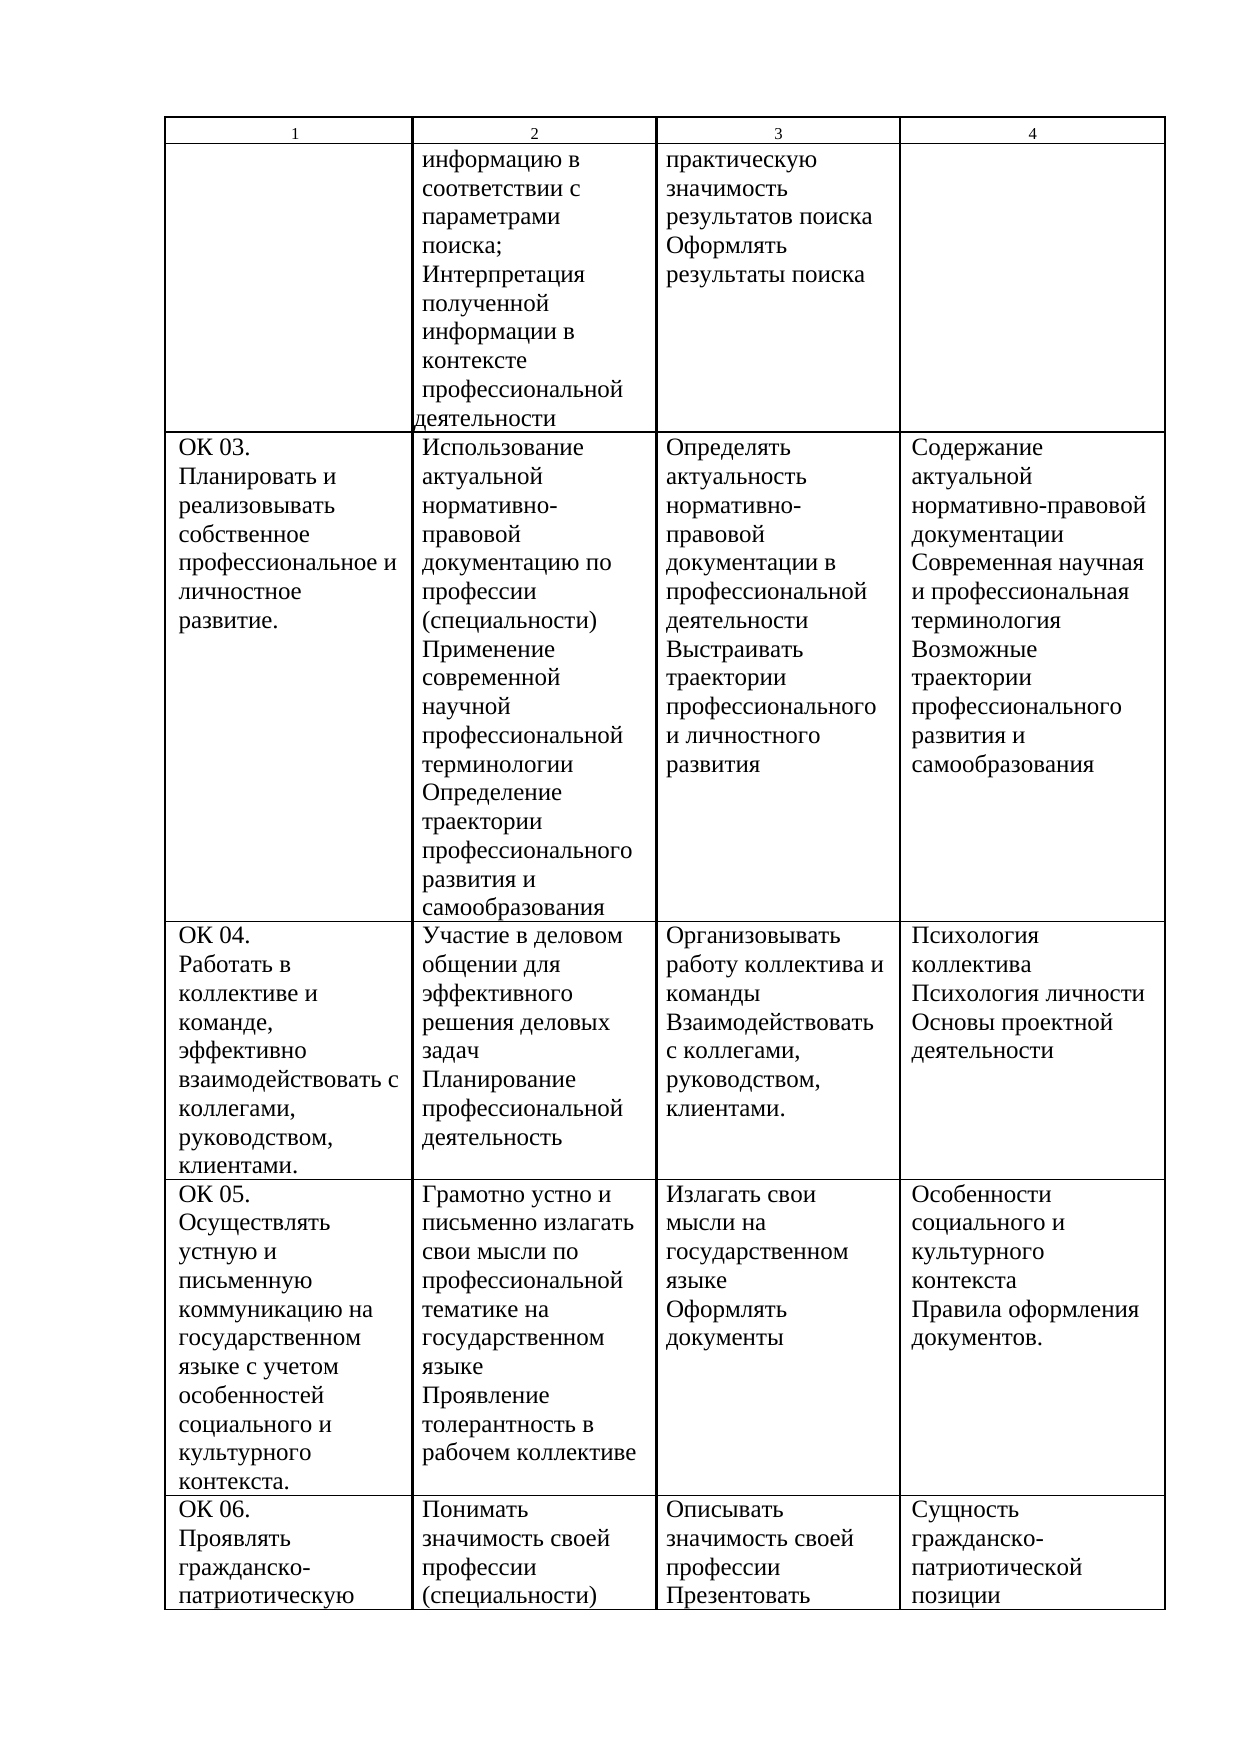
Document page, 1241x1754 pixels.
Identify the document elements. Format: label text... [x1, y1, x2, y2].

table_cell [901, 144, 1164, 431]
table_cell Использование актуальной нормативно- правовой документацию по профессии (специальности) Применение современной научной профессиональной терминологии Определение траектории профессионального развития и самообразования [414, 433, 655, 921]
table_cell ОК 05. Осуществлять устную и письменную коммуникацию на государственном языке с учетом особенностей социального и культурного контекста. [166, 1180, 411, 1495]
table_header 2 [414, 118, 655, 143]
table_cell ОК 06. Проявлять гражданско- патриотическую [166, 1496, 411, 1609]
table_cell информацию в соответствии с параметрами поиска; Интерпретация полученной информации в контексте профессиональной деятельности [414, 144, 655, 431]
table_cell Грамотно устно и письменно излагать свои мысли по профессиональной тематике на государственном языке Проявление толерантность в рабочем коллективе [414, 1180, 655, 1495]
table_cell Участие в деловом общении для эффективного решения деловых задач Планирование профессиональной деятельность [414, 922, 655, 1179]
table_cell ОК 04. Работать в коллективе и команде, эффективно взаимодействовать с коллегами, руководством, клиентами. [166, 922, 411, 1179]
table_cell Понимать значимость своей профессии (специальности) [414, 1496, 655, 1609]
table_cell ОК 03. Планировать и реализовывать собственное профессиональное и личностное развитие. [166, 433, 411, 921]
table_cell Определять актуальность нормативно- правовой документации в профессиональной деятельности Выстраивать траектории профессионального и личностного развития [658, 433, 899, 921]
table_cell Описывать значимость своей профессии Презентовать [658, 1496, 899, 1609]
table_cell [166, 144, 411, 431]
table_cell практическую значимость результатов поиска Оформлять результаты поиска [658, 144, 899, 431]
table_header 1 [166, 118, 411, 143]
table_cell Содержание актуальной нормативно-правовой документации Современная научная и профессиональная терминология Возможные траектории профессионального развития и самообразования [901, 433, 1164, 921]
table_cell Сущность гражданско- патриотической позиции [901, 1496, 1164, 1609]
table_header 4 [901, 118, 1164, 143]
table_cell Особенности социального и культурного контекста Правила оформления документов. [901, 1180, 1164, 1495]
table_header 3 [658, 118, 899, 143]
table_cell Психология коллектива Психология личности Основы проектной деятельности [901, 922, 1164, 1179]
table_cell Излагать свои мысли на государственном языке Оформлять документы [658, 1180, 899, 1495]
table_cell Организовывать работу коллектива и команды Взаимодействовать с коллегами, руководством, клиентами. [658, 922, 899, 1179]
